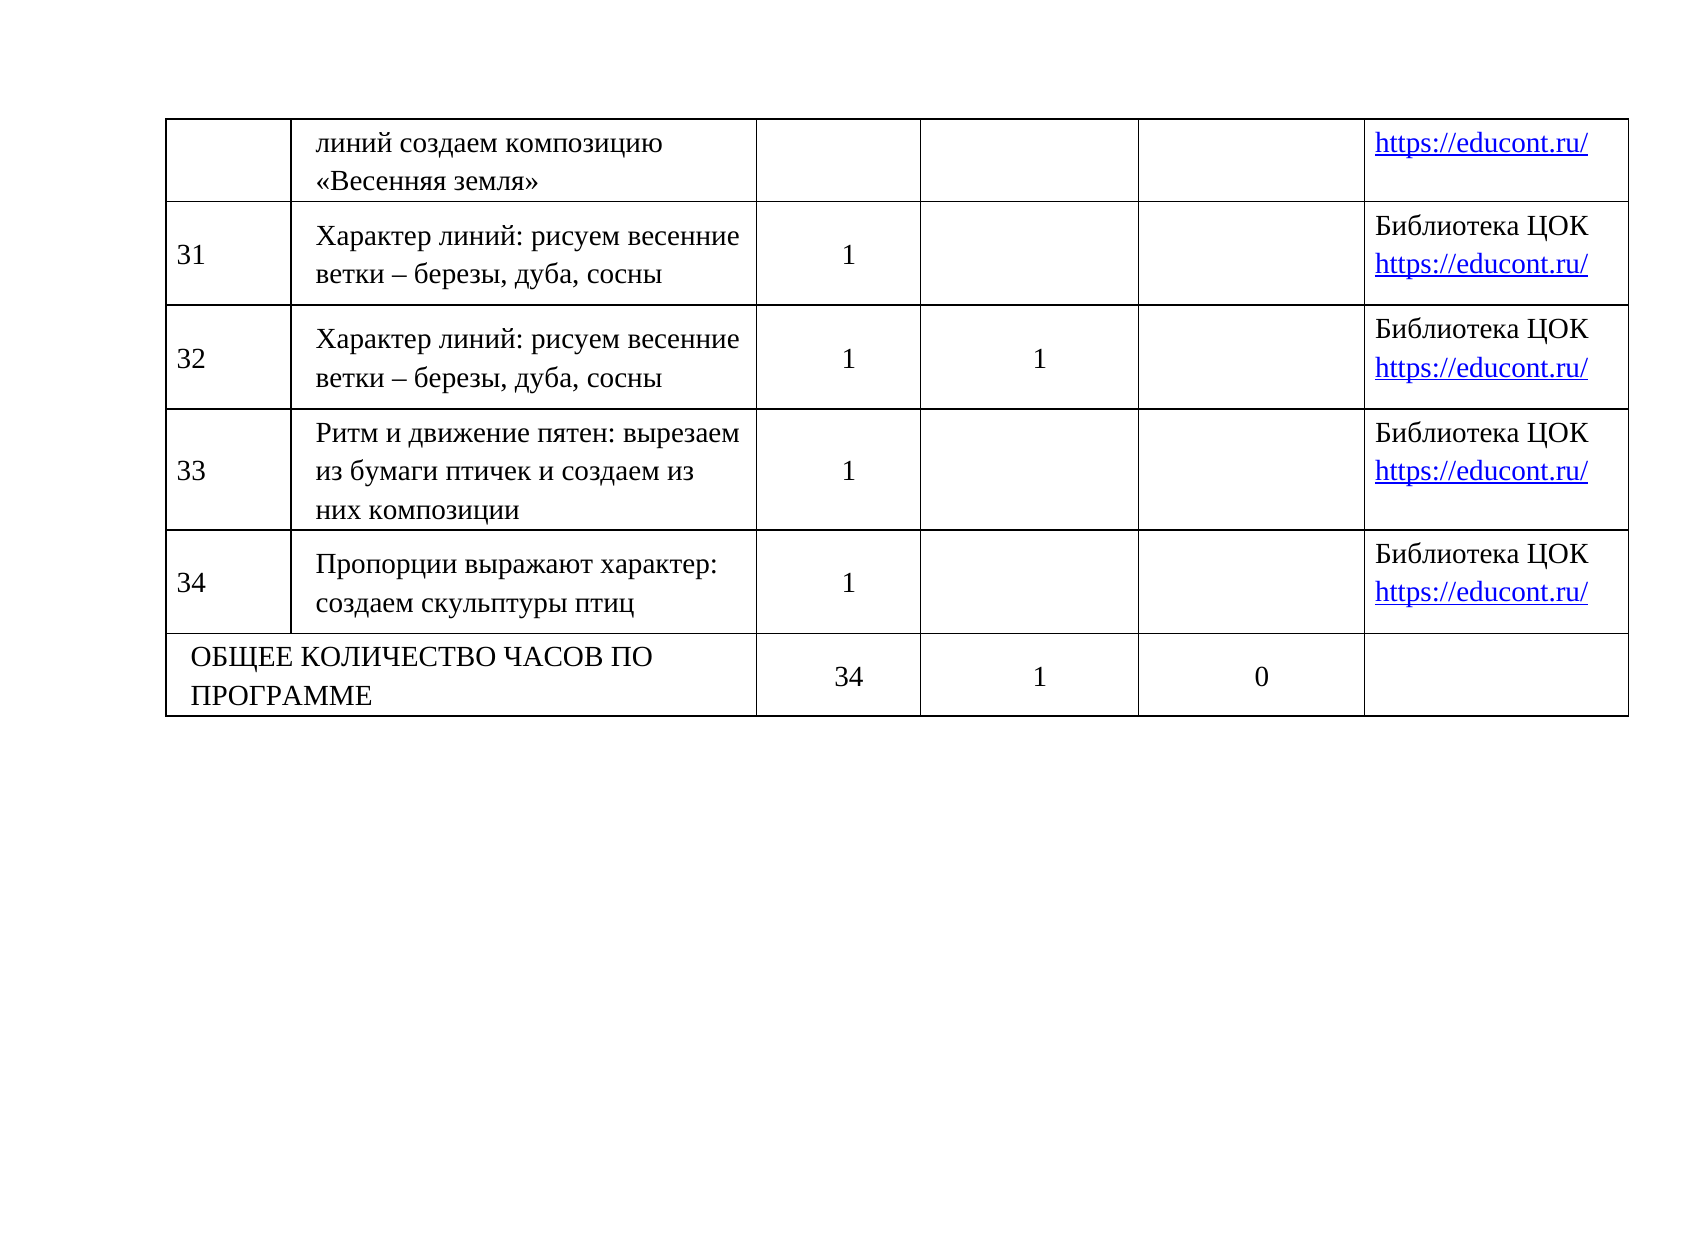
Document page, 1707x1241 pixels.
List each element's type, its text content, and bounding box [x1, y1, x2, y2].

table_cell [921, 202, 1138, 304]
table_cell Библиотека ЦОК https://educont.ru/ [1365, 531, 1628, 633]
table_cell [1139, 306, 1364, 408]
table_cell Ритм и движение пятен: вырезаем из бумаги птичек и создаем из них композиции [292, 410, 756, 529]
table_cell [292, 120, 756, 201]
table_cell [1139, 531, 1364, 633]
table_cell Библиотека ЦОК https://educont.ru/ [1365, 306, 1628, 408]
table_cell [921, 120, 1138, 201]
table_cell Библиотека ЦОК https://educont.ru/ [1365, 410, 1628, 529]
table_cell Пропорции выражают характер: создаем скульптуры птиц [292, 531, 756, 633]
table_cell Характер линий: рисуем весенние ветки – березы, дуба, сосны [292, 202, 756, 304]
table_cell 1 [757, 120, 920, 201]
table_cell Библиотека ЦОК https://educont.ru/ [1365, 202, 1628, 304]
table_cell 32 [167, 306, 290, 408]
table_cell 1 [757, 531, 920, 633]
table_cell 1 [757, 202, 920, 304]
table_cell 1 [921, 306, 1138, 408]
table_cell 30 [167, 120, 290, 201]
table_cell [1365, 634, 1628, 715]
table_cell 31 [167, 202, 290, 304]
table_cell [1139, 120, 1364, 201]
table_cell ОБЩЕЕ КОЛИЧЕСТВО ЧАСОВ ПО ПРОГРАММЕ [167, 634, 756, 715]
table_cell 33 [167, 410, 290, 529]
table_cell [921, 531, 1138, 633]
table_cell 1 [757, 410, 920, 529]
table_cell [921, 410, 1138, 529]
table_cell 1 [921, 634, 1138, 715]
table_cell Характер линий: рисуем весенние ветки – березы, дуба, сосны [292, 306, 756, 408]
table_cell 0 [1139, 634, 1364, 715]
table_cell 34 [757, 634, 920, 715]
table_cell 34 [167, 531, 290, 633]
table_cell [1365, 120, 1628, 201]
table_cell [1139, 202, 1364, 304]
table_cell [1139, 410, 1364, 529]
table_cell 1 [757, 306, 920, 408]
